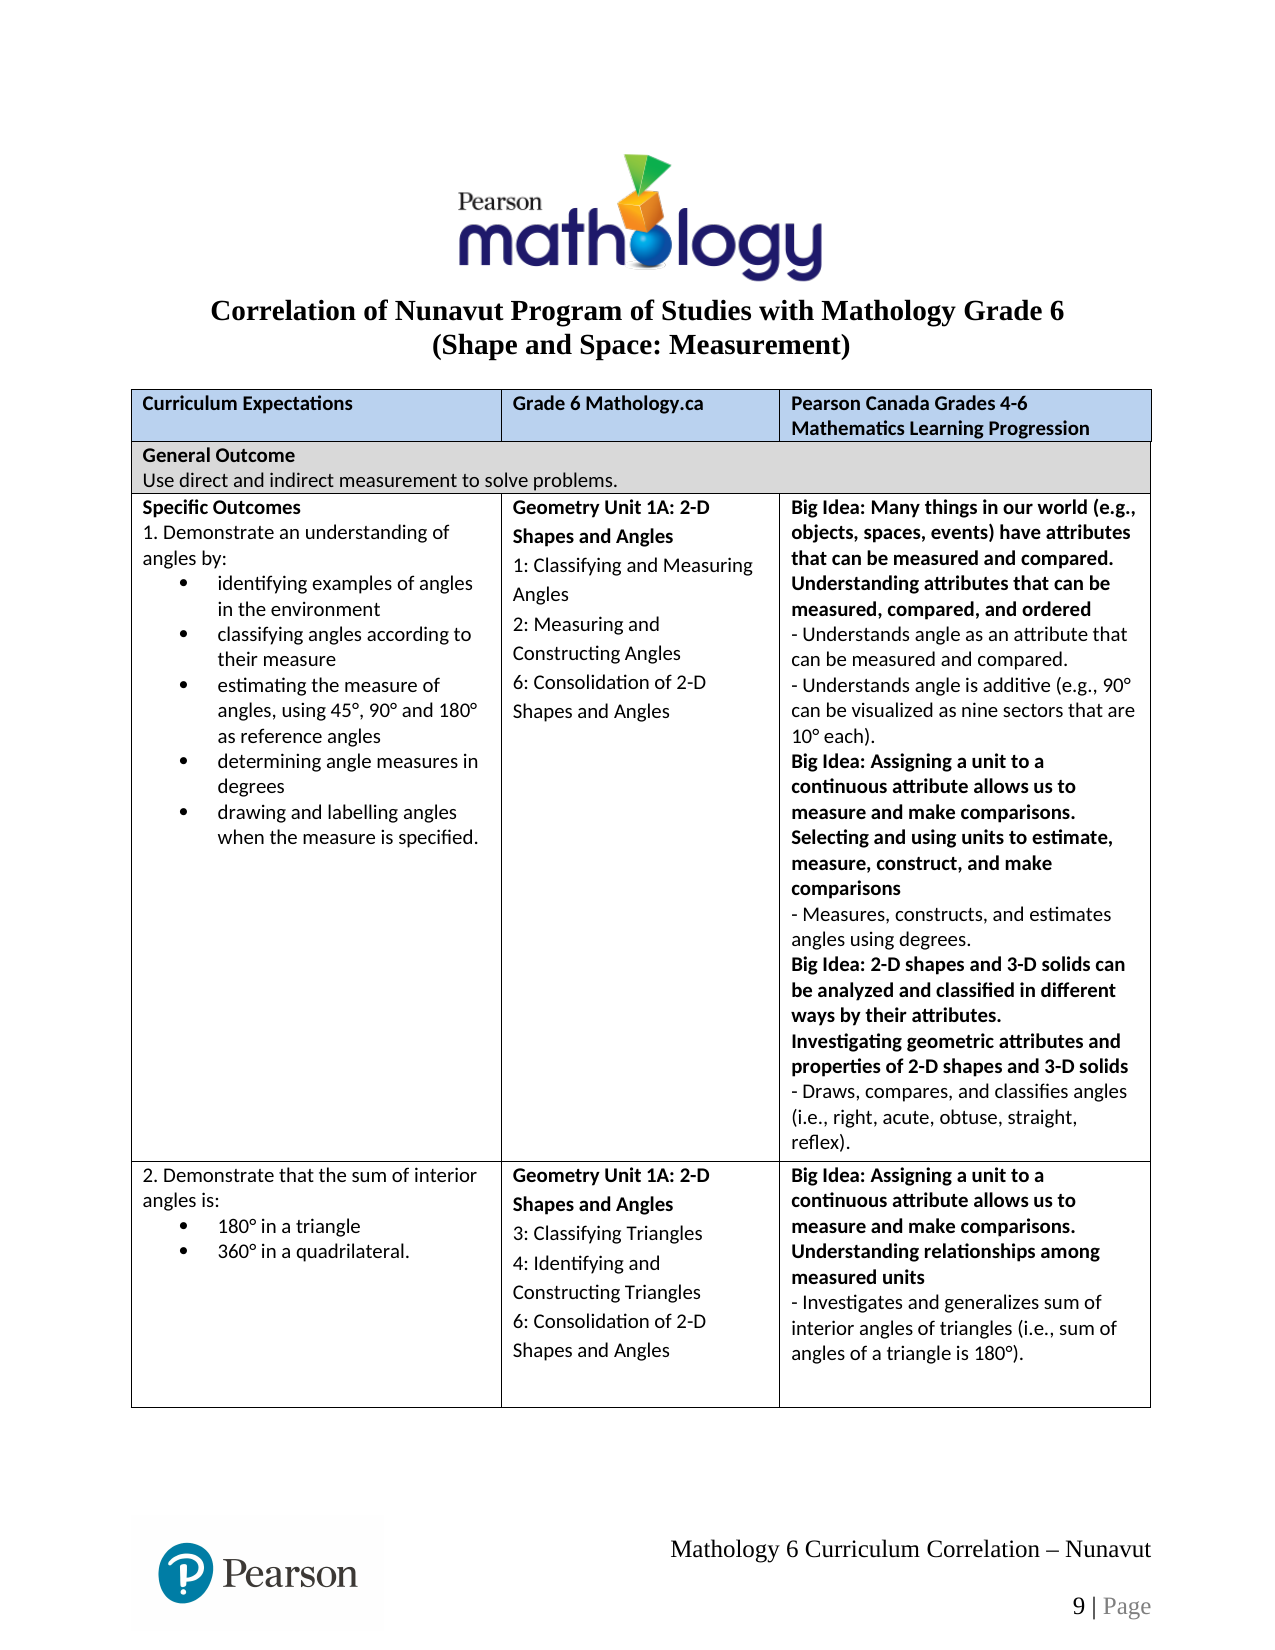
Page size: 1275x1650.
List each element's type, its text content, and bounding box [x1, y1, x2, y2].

table_header Pearson Canada Grades 4-6 Mathematics Learning Progression [780, 390, 1151, 441]
table_cell Big Idea: Many things in our world (e.g., objects, spaces, events) have attributes that can be measured and compared. Understanding attributes that can be measured, compared, and ordered - Understands angle as an attribute that can be measured and compared. - Understands angle is additive (e.g., 90° can be visualized as nine sectors that are 10° each). Big Idea: Assigning a unit to a continuous attribute allows us to measure and make comparisons. Selecting and using units to estimate, measure, construct, and make comparisons - Measures, constructs, and estimates angles using degrees. Big Idea: 2-D shapes and 3-D solids can be analyzed and classified in different ways by their attributes. Investigating geometric attributes and properties of 2-D shapes and 3-D solids - Draws, compares, and classifies angles (i.e., right, acute, obtuse, straight, reflex). [780, 494, 1150, 1161]
table_header Curriculum Expectations [132, 390, 501, 441]
table_cell Big Idea: Assigning a unit to a continuous attribute allows us to measure and make comparisons. Understanding relationships among measured units - Investigates and generalizes sum of interior angles of triangles (i.e., sum of angles of a triangle is 180°). [780, 1162, 1150, 1407]
picture [131, 1515, 385, 1631]
picture [456, 150, 826, 294]
table_header Grade 6 Mathology.ca [502, 390, 779, 441]
table_cell Geometry Unit 1A: 2-D Shapes and Angles 1: Classifying and Measuring Angles 2: Measuring and Constructing Angles 6: Consolidation of 2-D Shapes and Angles [502, 494, 779, 1161]
text Correlation of Nunavut Program of Studies with Mathology Grade 6 (Shape and Space: Measurement) [131, 150, 1151, 360]
table_cell Geometry Unit 1A: 2-D Shapes and Angles 3: Classifying Triangles 4: Identifying and Constructing Triangles 6: Consolidation of 2-D Shapes and Angles [502, 1162, 779, 1407]
table_cell General Outcome Use direct and indirect measurement to solve problems. [132, 442, 1150, 493]
table_cell 2. Demonstrate that the sum of interior angles is: 180° in a triangle 360° in a quadrilateral. [132, 1162, 501, 1407]
table_cell Specific Outcomes 1. Demonstrate an understanding of angles by: identifying examples of angles in the environment classifying angles according to their measure estimating the measure of angles, using 45°, 90° and 180° as reference angles determining angle measures in degrees drawing and labelling angles when the measure is specified. [132, 494, 501, 1161]
